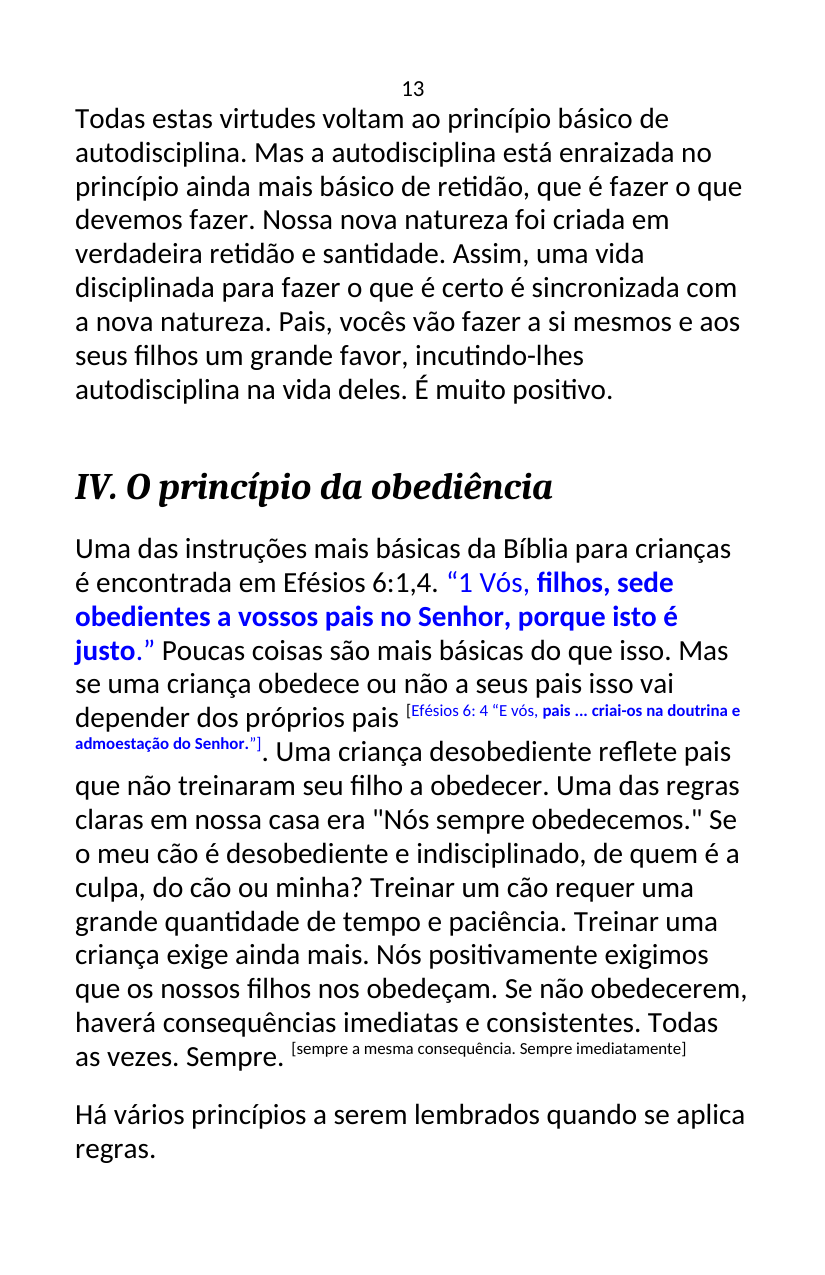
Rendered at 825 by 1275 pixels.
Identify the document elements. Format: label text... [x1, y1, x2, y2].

subtitle IV. O princípio da obediência [75, 467, 750, 508]
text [75, 508, 750, 1190]
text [75, 102, 750, 467]
